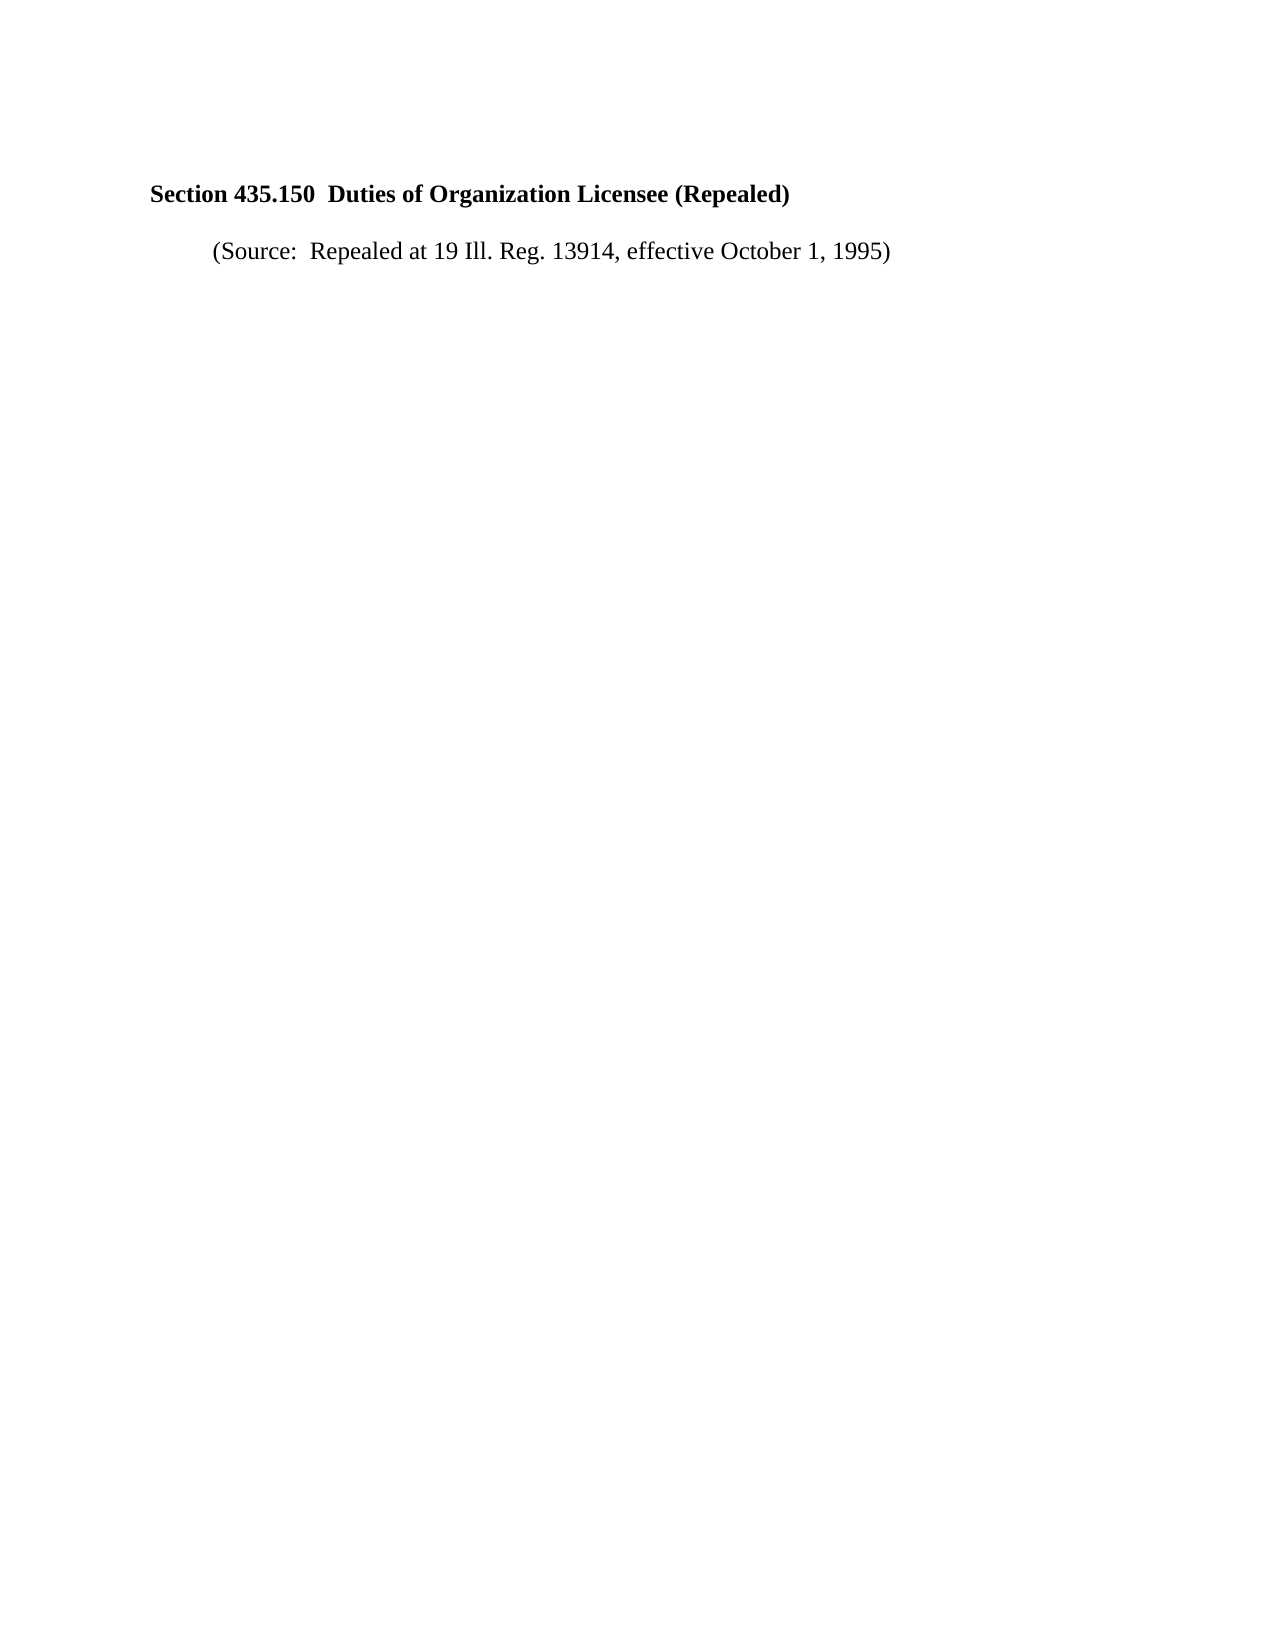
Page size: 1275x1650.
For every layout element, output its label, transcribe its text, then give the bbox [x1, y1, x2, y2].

text Section 435.150 Duties of Organization Licensee (Repealed) [150, 179, 1125, 207]
text (Source: Repealed at 19 Ill. Reg. 13914, effective October 1, 1995) [212, 236, 1125, 265]
